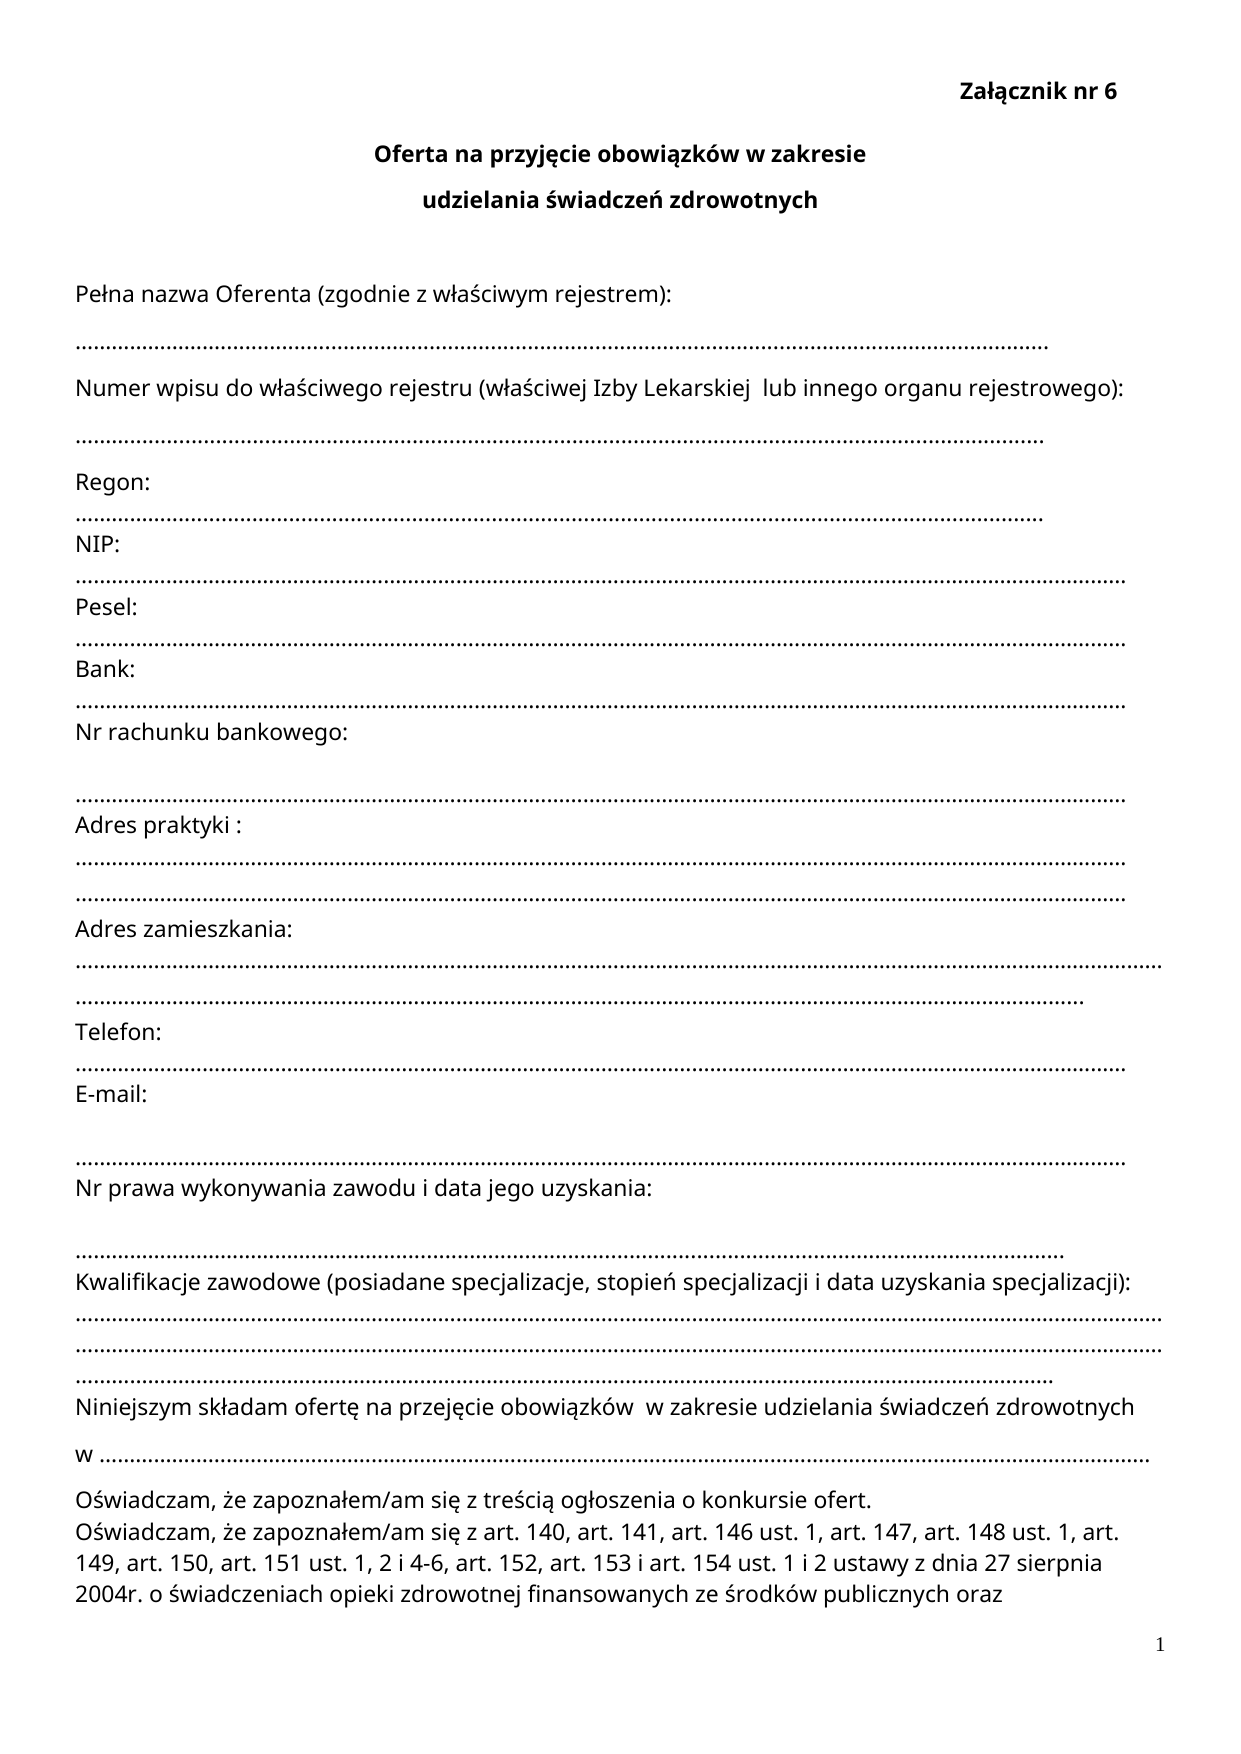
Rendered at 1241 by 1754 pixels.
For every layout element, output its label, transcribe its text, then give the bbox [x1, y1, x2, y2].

text ……………………………………………............................................................................................................... [75, 1234, 1165, 1266]
text Telefon: [75, 1016, 1165, 1047]
text Numer wpisu do właściwego rejestru (właściwej Izby Lekarskiej lub innego organu rejestrowego): [75, 372, 1165, 403]
text Załącznik nr 6 [886, 75, 1165, 137]
text Nr rachunku bankowego: [75, 716, 1165, 747]
text ………………………………………………………………………………………………………………………………………………………… [75, 877, 1165, 908]
text ………………………………………………………………………………………………………………………………………………………… [75, 1141, 1165, 1172]
text Nr prawa wykonywania zawodu i data jego uzyskania: [75, 1172, 1165, 1203]
text Pesel: [75, 591, 1165, 622]
text ………………………………………………………………………………………………………………………………………………………… [75, 684, 1165, 716]
text ………………………………………………………………………………………………………………………………………………………… [75, 778, 1165, 809]
text ………………………………………………………………………………………………………………………………………………………… [75, 1047, 1165, 1078]
text NIP: [75, 528, 1165, 559]
text ………..................................................................................................................................................... [75, 419, 1165, 450]
text ………………………………………………………………………………………………………………………………………………………… [75, 559, 1165, 591]
text ……………………………………………………………………………………………………………………………………………………………………………………………………………………………………………………………………………………………………………………………………………………………………………………………………………………………………………………………………………… [75, 1297, 1165, 1391]
text udzielania świadczeń zdrowotnych [75, 184, 1165, 216]
text Adres zamieszkania: [75, 912, 1165, 944]
text Pełna nazwa Oferenta (zgodnie z właściwym rejestrem): [75, 278, 1165, 309]
text Adres praktyki : [75, 809, 1165, 841]
text E-mail: [75, 1078, 1165, 1109]
text Kwalifikacje zawodowe (posiadane specjalizacje, stopień specjalizacji i data uzyskania specjalizacji): [75, 1266, 1165, 1297]
text Regon: [75, 466, 1165, 497]
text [75, 1516, 1165, 1609]
text Bank: [75, 653, 1165, 684]
text ……………............................................................................................................................................... [75, 497, 1165, 528]
text Niniejszym składam ofertę na przejęcie obowiązków w zakresie udzielania świadczeń zdrowotnych w ………………………………………………………………………………………………………………………………………………………… [75, 1391, 1165, 1469]
text ………………………………………………………………………………………………………………………………………………………… [75, 841, 1165, 872]
text Oświadczam, że zapoznałem/am się z treścią ogłoszenia o konkursie ofert. [75, 1484, 1165, 1516]
text ……………………………………………………………………………………………………………………………………………………………………………………………………………………………………………………………………………………………………………..…... [75, 944, 1165, 1011]
text Oferta na przyjęcie obowiązków w zakresie [75, 137, 1165, 169]
text ………………………………………………………………………………………………………………………………………………………… [75, 622, 1165, 653]
text ……………………....................................................................................................................................... [75, 325, 1165, 356]
